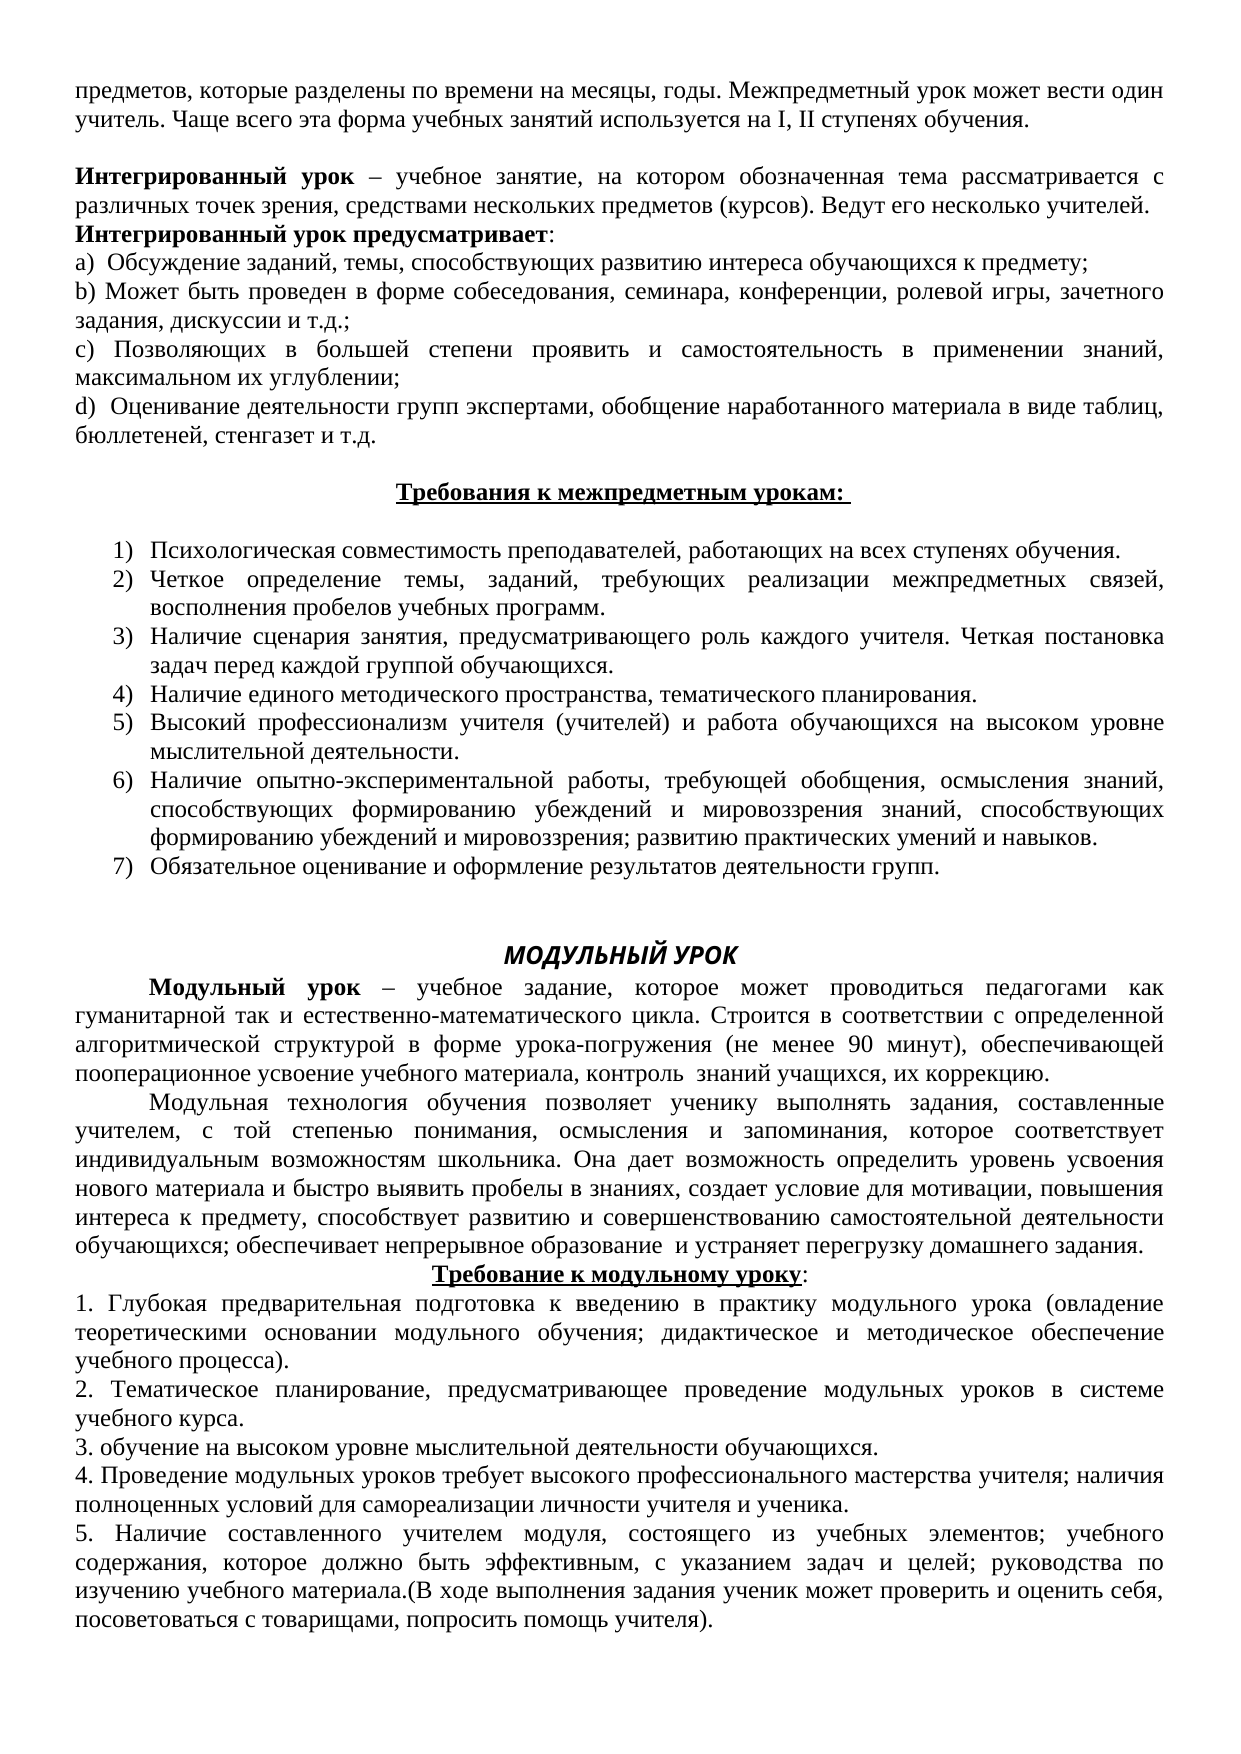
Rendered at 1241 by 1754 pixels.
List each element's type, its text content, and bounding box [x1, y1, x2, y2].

text МОДУЛЬНЫЙ УРОК [75, 937, 1165, 972]
text d) Оценивание деятельности групп экспертами, обобщение наработанного материала в виде таблиц, бюллетеней, стенгазет и т.д. [75, 391, 1165, 449]
text a) Обсуждение заданий, темы, способствующих развитию интереса обучающихся к предмету; [75, 247, 1165, 276]
text Требования к межпредметным урокам: [75, 477, 1165, 506]
text 1. Глубокая предварительная подготовка к введению в практику модульного урока (овладение теоретическими основании модульного обучения; дидактическое и методическое обеспечение учебного процесса). [75, 1288, 1165, 1374]
text Требование к модульному уроку: [75, 1259, 1165, 1288]
list Высокий профессионализм учителя (учителей) и работа обучающихся на высоком уровне мыслительной деятельности. [112, 707, 1165, 765]
list Наличие сценария занятия, предусматривающего роль каждого учителя. Четкая постановка задач перед каждой группой обучающихся. [112, 621, 1165, 679]
text 2. Тематическое планирование, предусматривающее проведение модульных уроков в системе учебного курса. [75, 1374, 1165, 1432]
text b) Может быть проведен в форме собеседования, семинара, конференции, ролевой игры, зачетного задания, дискуссии и т.д.; [75, 276, 1165, 334]
list Наличие единого методического пространства, тематического планирования. [112, 679, 1165, 707]
list Обязательное оценивание и оформление результатов деятельности групп. [112, 851, 1165, 880]
list Психологическая совместимость преподавателей, работающих на всех ступенях обучения. [112, 535, 1165, 564]
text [75, 75, 1165, 132]
text Модульная технология обучения позволяет ученику выполнять задания, составленные учителем, с той степенью понимания, осмысления и запоминания, которое соответствует индивидуальным возможностям школьника. Она дает возможность определить уровень усвоения нового материала и быстро выявить пробелы в знаниях, создает условие для мотивации, повышения интереса к предмету, способствует развитию и совершенствованию самостоятельной деятельности обучающихся; обеспечивает непрерывное образование и устраняет перегрузку домашнего задания. [75, 1087, 1165, 1259]
list Наличие опытно-экспериментальной работы, требующей обобщения, осмысления знаний, способствующих формированию убеждений и мировоззрения знаний, способствующих формированию убеждений и мировоззрения; развитию практических умений и навыков. [112, 765, 1165, 851]
text 5. Наличие составленного учителем модуля, состоящего из учебных элементов; учебного содержания, которое должно быть эффективным, с указанием задач и целей; руководства по изучению учебного материала.(В ходе выполнения задания ученик может проверить и оценить себя, посоветоваться с товарищами, попросить помощь учителя). [75, 1518, 1165, 1633]
text 4. Проведение модульных уроков требует высокого профессионального мастерства учителя; наличия полноценных условий для самореализации личности учителя и ученика. [75, 1460, 1165, 1518]
text c) Позволяющих в большей степени проявить и самостоятельность в применении знаний, максимальном их углублении; [75, 334, 1165, 391]
text Интегрированный урок – учебное занятие, на котором обозначенная тема рассматривается с различных точек зрения, средствами нескольких предметов (курсов). Ведут его несколько учителей. [75, 161, 1165, 219]
text Интегрированный урок предусматривает: [75, 219, 1165, 247]
text 3. обучение на высоком уровне мыслительной деятельности обучающихся. [75, 1432, 1165, 1460]
text Модульный урок – учебное задание, которое может проводиться педагогами как гуманитарной так и естественно-математического цикла. Строится в соответствии с определенной алгоритмической структурой в форме урока-погружения (не менее 90 минут), обеспечивающей пооперационное усвоение учебного материала, контроль знаний учащихся, их коррекцию. [75, 972, 1165, 1087]
list Четкое определение темы, заданий, требующих реализации межпредметных связей, восполнения пробелов учебных программ. [112, 564, 1165, 621]
